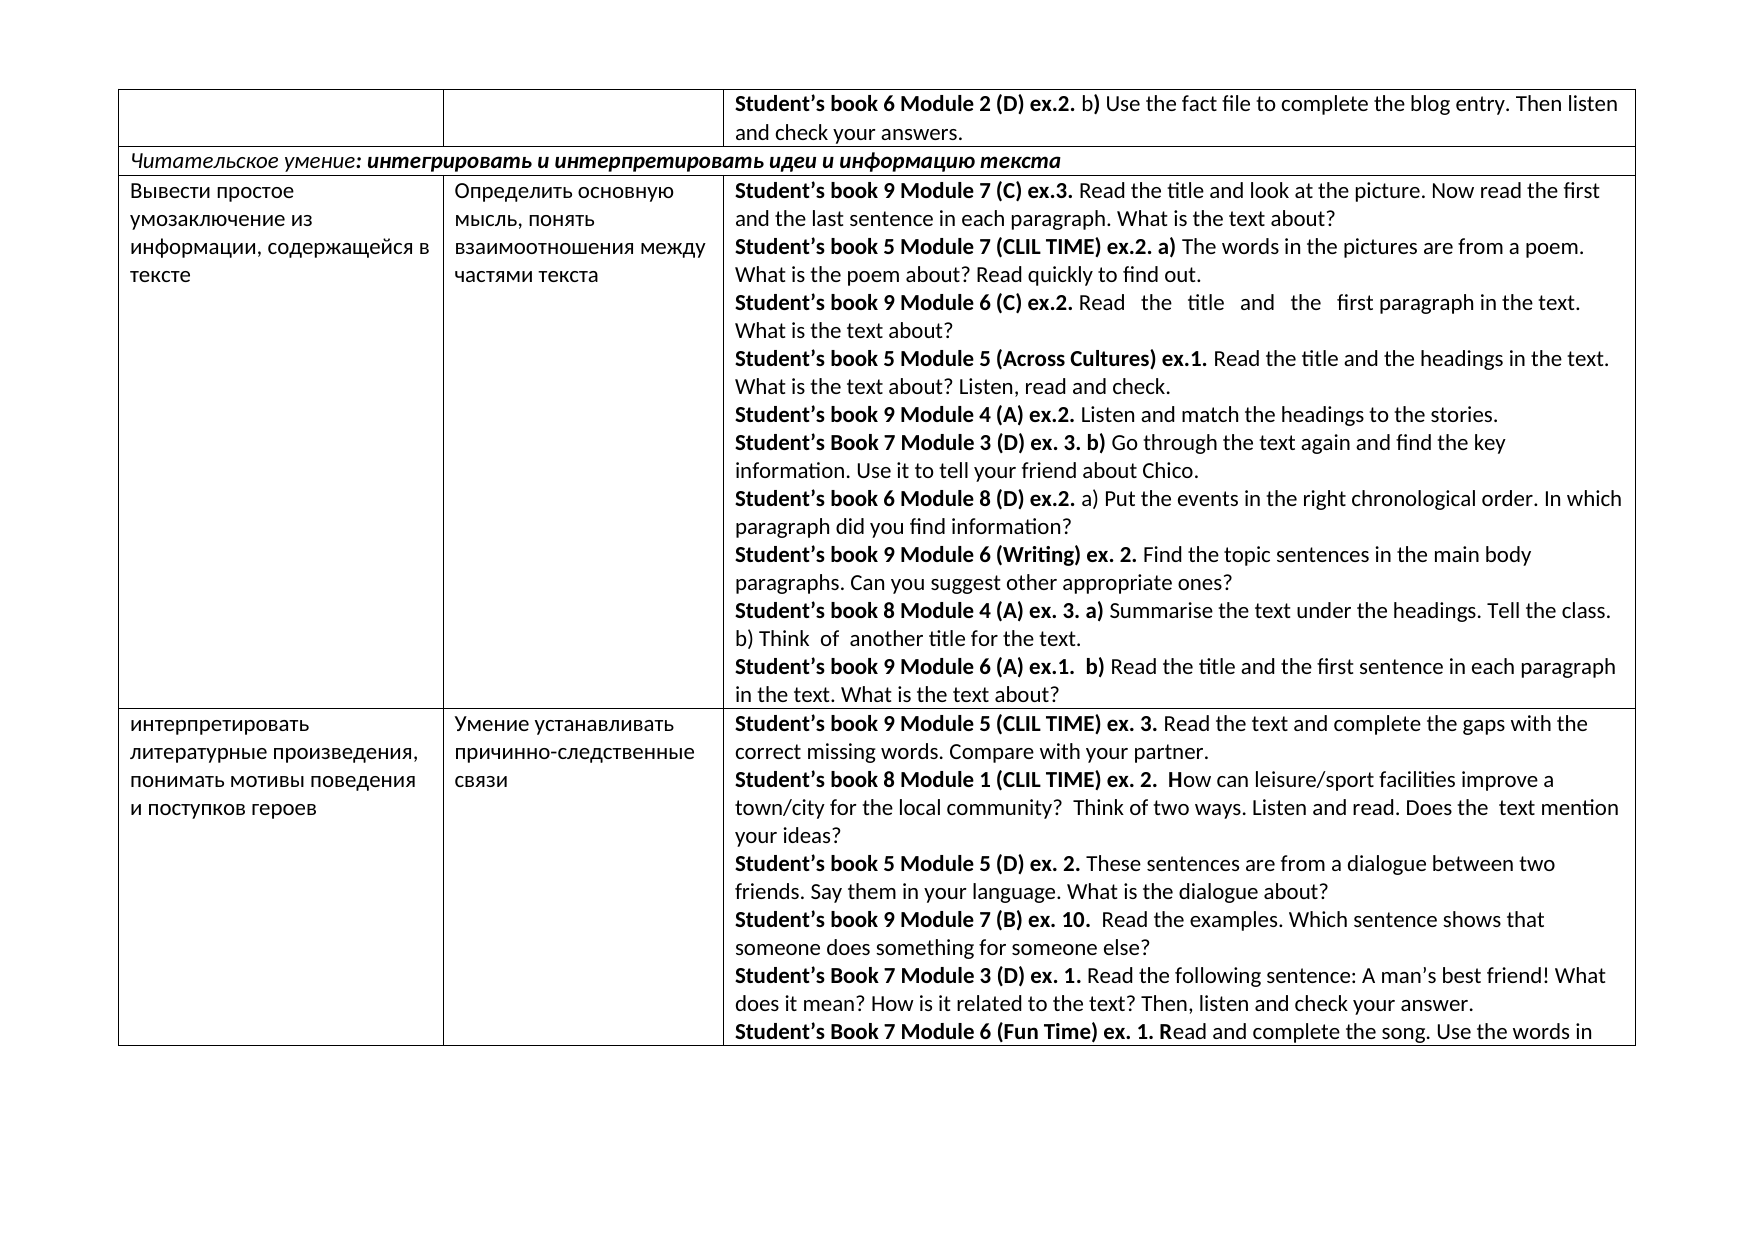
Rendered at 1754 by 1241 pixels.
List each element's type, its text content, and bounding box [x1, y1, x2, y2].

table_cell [724, 90, 1635, 146]
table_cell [724, 709, 1635, 1045]
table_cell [444, 709, 723, 1045]
table_cell Определить основную мысль, понять взаимоотношения между частями текста [444, 176, 723, 708]
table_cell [119, 709, 443, 1045]
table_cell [444, 90, 723, 146]
table_cell Вывести простое умозаключение из информации, содержащейся в тексте [119, 176, 443, 708]
table_cell Читательское умение: интегрировать и интерпретировать идеи и информацию текста [119, 147, 1635, 175]
table_cell [119, 90, 443, 146]
table_cell Student’s book 9 Module 7 (C) ex.3. Read the title and look at the picture. Now read the first and the last sentence in each paragraph. What is the text about? Student’s book 5 Module 7 (CLIL TIME) ex.2. a) The words in the pictures are from a poem. What is the poem about? Read quickly to find out. Student’s book 9 Module 6 (C) ex.2. Read the title and the first paragraph in the text. What is the text about? Student’s book 5 Module 5 (Across Cultures) ex.1. Read the title and the headings in the text. What is the text about? Listen, read and check. Student’s book 9 Module 4 (A) ex.2. Listen and match the headings to the stories. Student’s Book 7 Module 3 (D) ex. 3. b) Go through the text again and find the key information. Use it to tell your friend about Chico. Student’s book 6 Module 8 (D) ex.2. a) Put the events in the right chronological order. In which paragraph did you find information? Student’s book 9 Module 6 (Writing) ex. 2. Find the topic sentences in the main body paragraphs. Can you suggest other appropriate ones? Student’s book 8 Module 4 (A) ex. 3. a) Summarise the text under the headings. Tell the class. b) Think of another title for the text. Student’s book 9 Module 6 (A) ex.1. b) Read the title and the first sentence in each paragraph in the text. What is the text about? [724, 176, 1635, 708]
